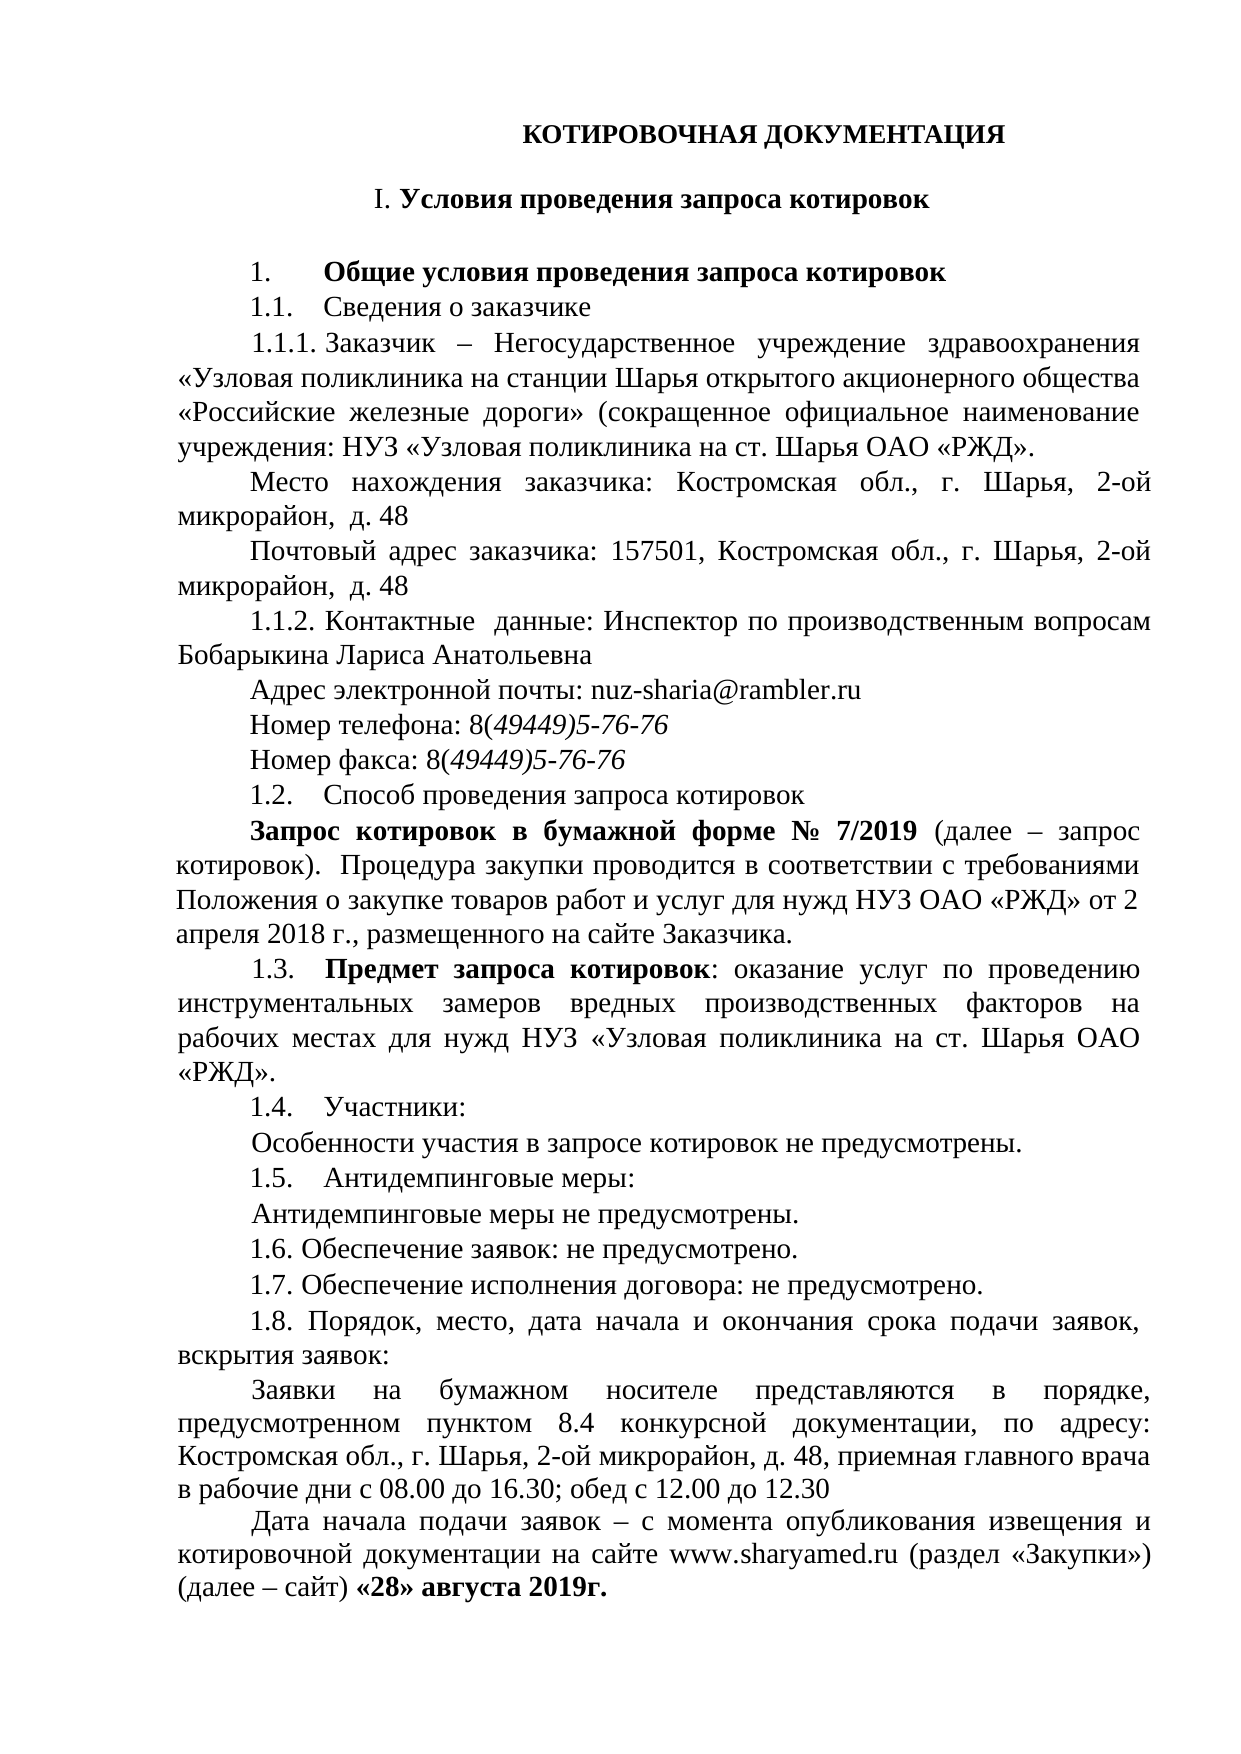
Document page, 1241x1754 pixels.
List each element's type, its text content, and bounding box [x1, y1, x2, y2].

text 1.6. Обеспечение заявок: не предусмотрено. [249, 1231, 1140, 1264]
text Номер телефона: 8(49449)5-76-76 [177, 707, 1152, 741]
list Заказчик – Негосударственное учреждение здравоохранения «Узловая поликлиника на станции Шарья открытого акционерного общества «Российские железные дороги» (сокращенное официальное наименование учреждения: НУЗ «Узловая поликлиника на ст. Шарья ОАО «РЖД». [177, 325, 1140, 462]
list Способ проведения запроса котировок [249, 777, 1140, 811]
text Номер факса: 8(49449)5-76-76 [176, 742, 1140, 776]
list Сведения о заказчике [249, 289, 1140, 323]
list Участники: [249, 1089, 1140, 1123]
text Место нахождения заказчика: Костромская обл., г. Шарья, 2-ой микрорайон, д. 48 [177, 464, 1152, 532]
list Антидемпинговые меры: [249, 1160, 1140, 1194]
text Антидемпинговые меры не предусмотрены. [251, 1196, 1140, 1229]
text КОТИРОВОЧНАЯ ДОКУМЕНТАЦИЯ [177, 118, 1152, 149]
list Заявки на бумажном носителе представляются в порядке, предусмотренном пунктом 8.4 конкурсной документации, по адресу: Костромская обл., г. Шарья, 2-ой микрорайон, д. 48, приемная главного врача в рабочие дни с 08.00 до 16.30; обед с 12.00 до 12.30 [177, 1373, 1152, 1504]
text Особенности участия в запросе котировок не предусмотрены. [251, 1125, 1140, 1159]
text Запрос котировок в бумажной форме № 7/2019 (далее – запрос котировок). Процедура закупки проводится в соответствии с требованиями Положения о закупке товаров работ и услуг для нужд НУЗ ОАО «РЖД» от 2 апреля 2018 г., размещенного на сайте Заказчика. [176, 813, 1140, 950]
text 1.8. Порядок, место, дата начала и окончания срока подачи заявок, вскрытия заявок: [177, 1303, 1140, 1371]
text I. Условия проведения запроса котировок [177, 182, 1152, 215]
list Предмет запроса котировок: оказание услуг по проведению инструментальных замеров вредных производственных факторов на рабочих местах для нужд НУЗ «Узловая поликлиника на ст. Шарья ОАО «РЖД». [177, 951, 1140, 1088]
text Почтовый адрес заказчика: 157501, Костромская обл., г. Шарья, 2-ой микрорайон, д. 48 [177, 533, 1152, 601]
list Общие условия проведения запроса котировок [249, 254, 1140, 287]
text 1.7. Обеспечение исполнения договора: не предусмотрено. [249, 1267, 1140, 1300]
text 1.1.2. Контактные данные: Инспектор по производственным вопросам Бобарыкина Лариса Анатольевна [177, 603, 1152, 671]
text Адрес электронной почты: nuz-sharia@rambler.ru [177, 672, 1152, 706]
list Дата начала подачи заявок – с момента опубликования извещения и котировочной документации на сайте www.sharyamed.ru (раздел «Закупки») (далее – сайт) «28» августа 2019г. [177, 1504, 1152, 1603]
